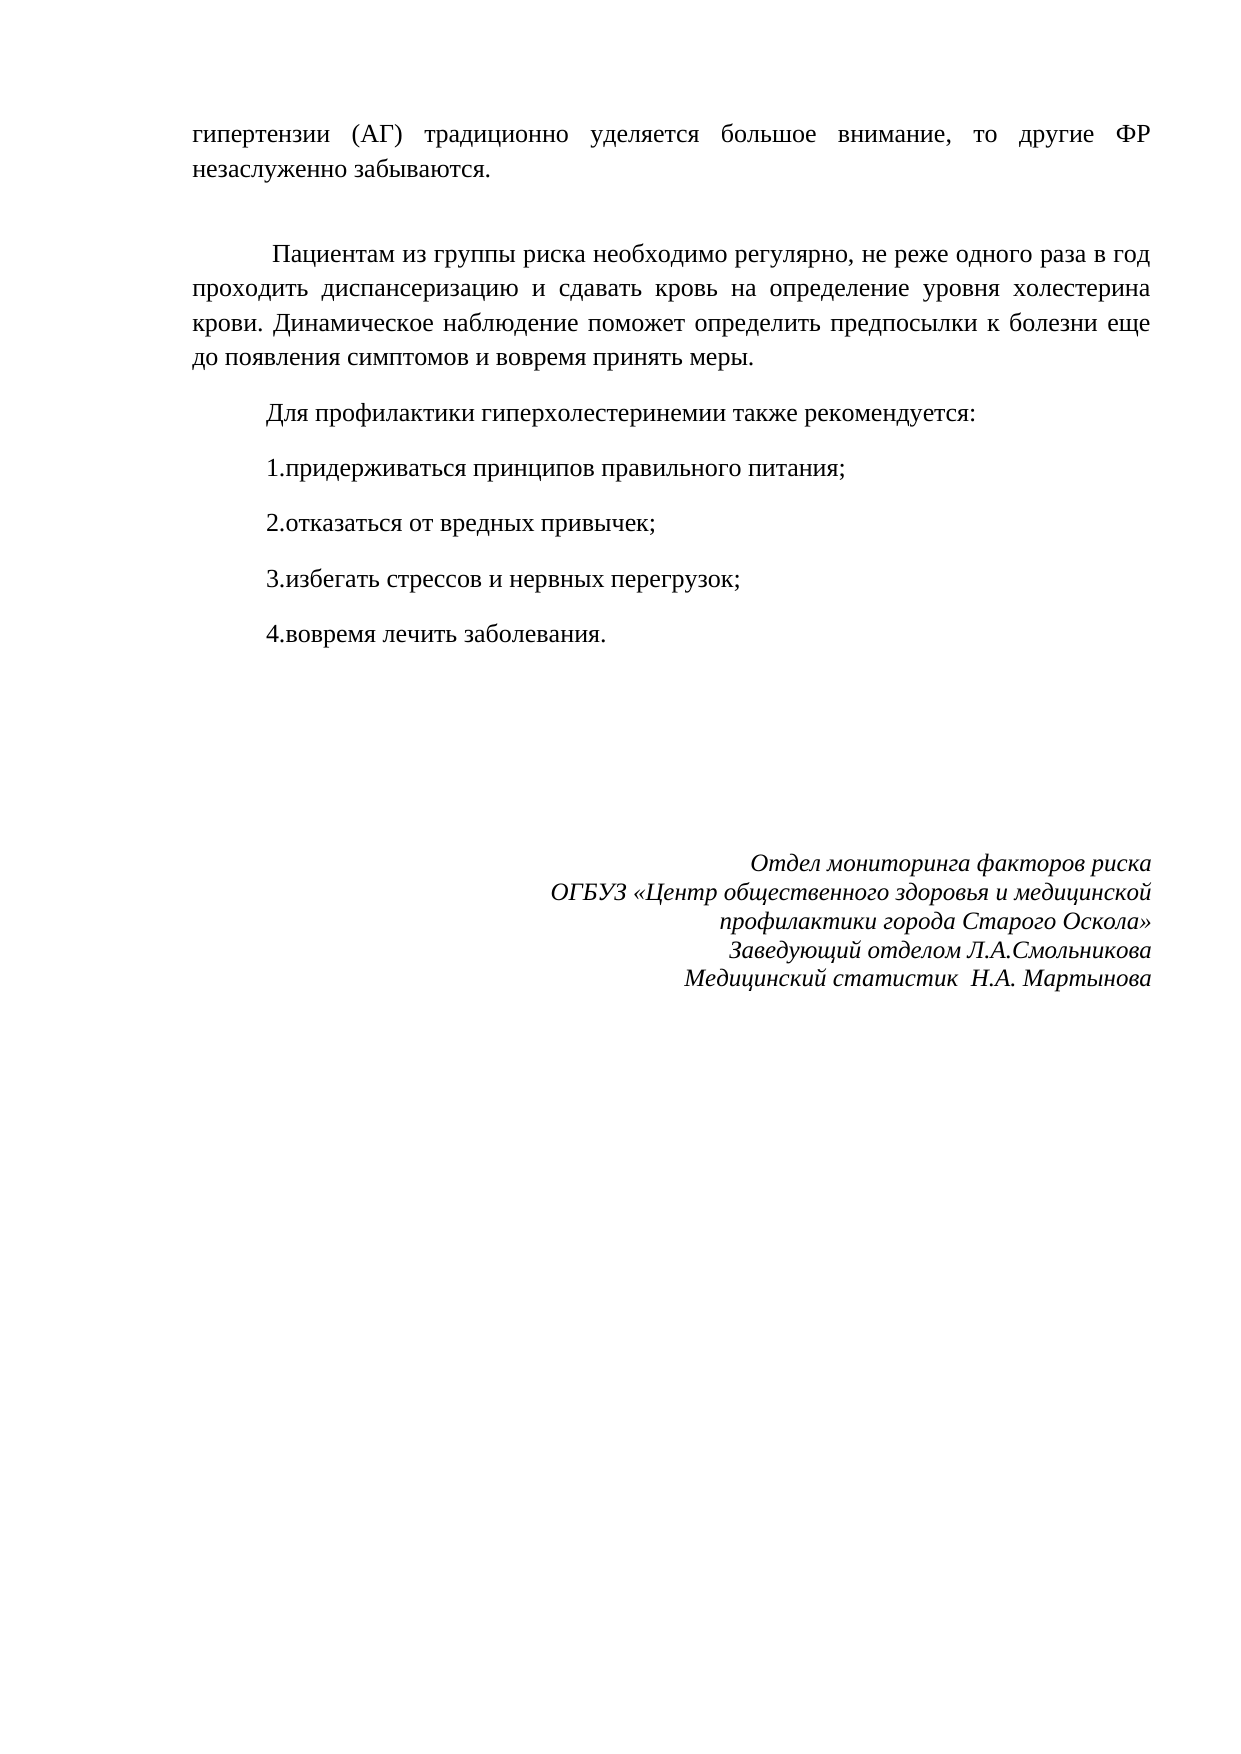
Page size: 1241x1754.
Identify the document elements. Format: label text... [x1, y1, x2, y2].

text 4.вовремя лечить заболевания. [192, 618, 1152, 648]
text профилактики города Старого Оскола» [192, 906, 1152, 935]
text Заведующий отделом Л.А.Смольникова [192, 935, 1152, 963]
text 3.избегать стрессов и нервных перегрузок; [192, 563, 1152, 593]
text Пациентам из группы риска необходимо регулярно, не реже одного раза в год проходить диспансеризацию и сдавать кровь на определение уровня холестерина крови. Динамическое наблюдение поможет определить предпосылки к болезни еще до появления симптомов и вовремя принять меры. [192, 238, 1152, 371]
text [192, 118, 1152, 183]
text Медицинский статистик Н.А. Мартынова [192, 963, 1152, 992]
text 2.отказаться от вредных привычек; [192, 507, 1152, 537]
text ОГБУЗ «Центр общественного здоровья и медицинской [192, 877, 1152, 906]
text Для профилактики гиперхолестеринемии также рекомендуется: [192, 397, 1152, 427]
text Отдел мониторинга факторов риска [192, 848, 1152, 877]
text 1.придерживаться принципов правильного питания; [192, 452, 1152, 482]
